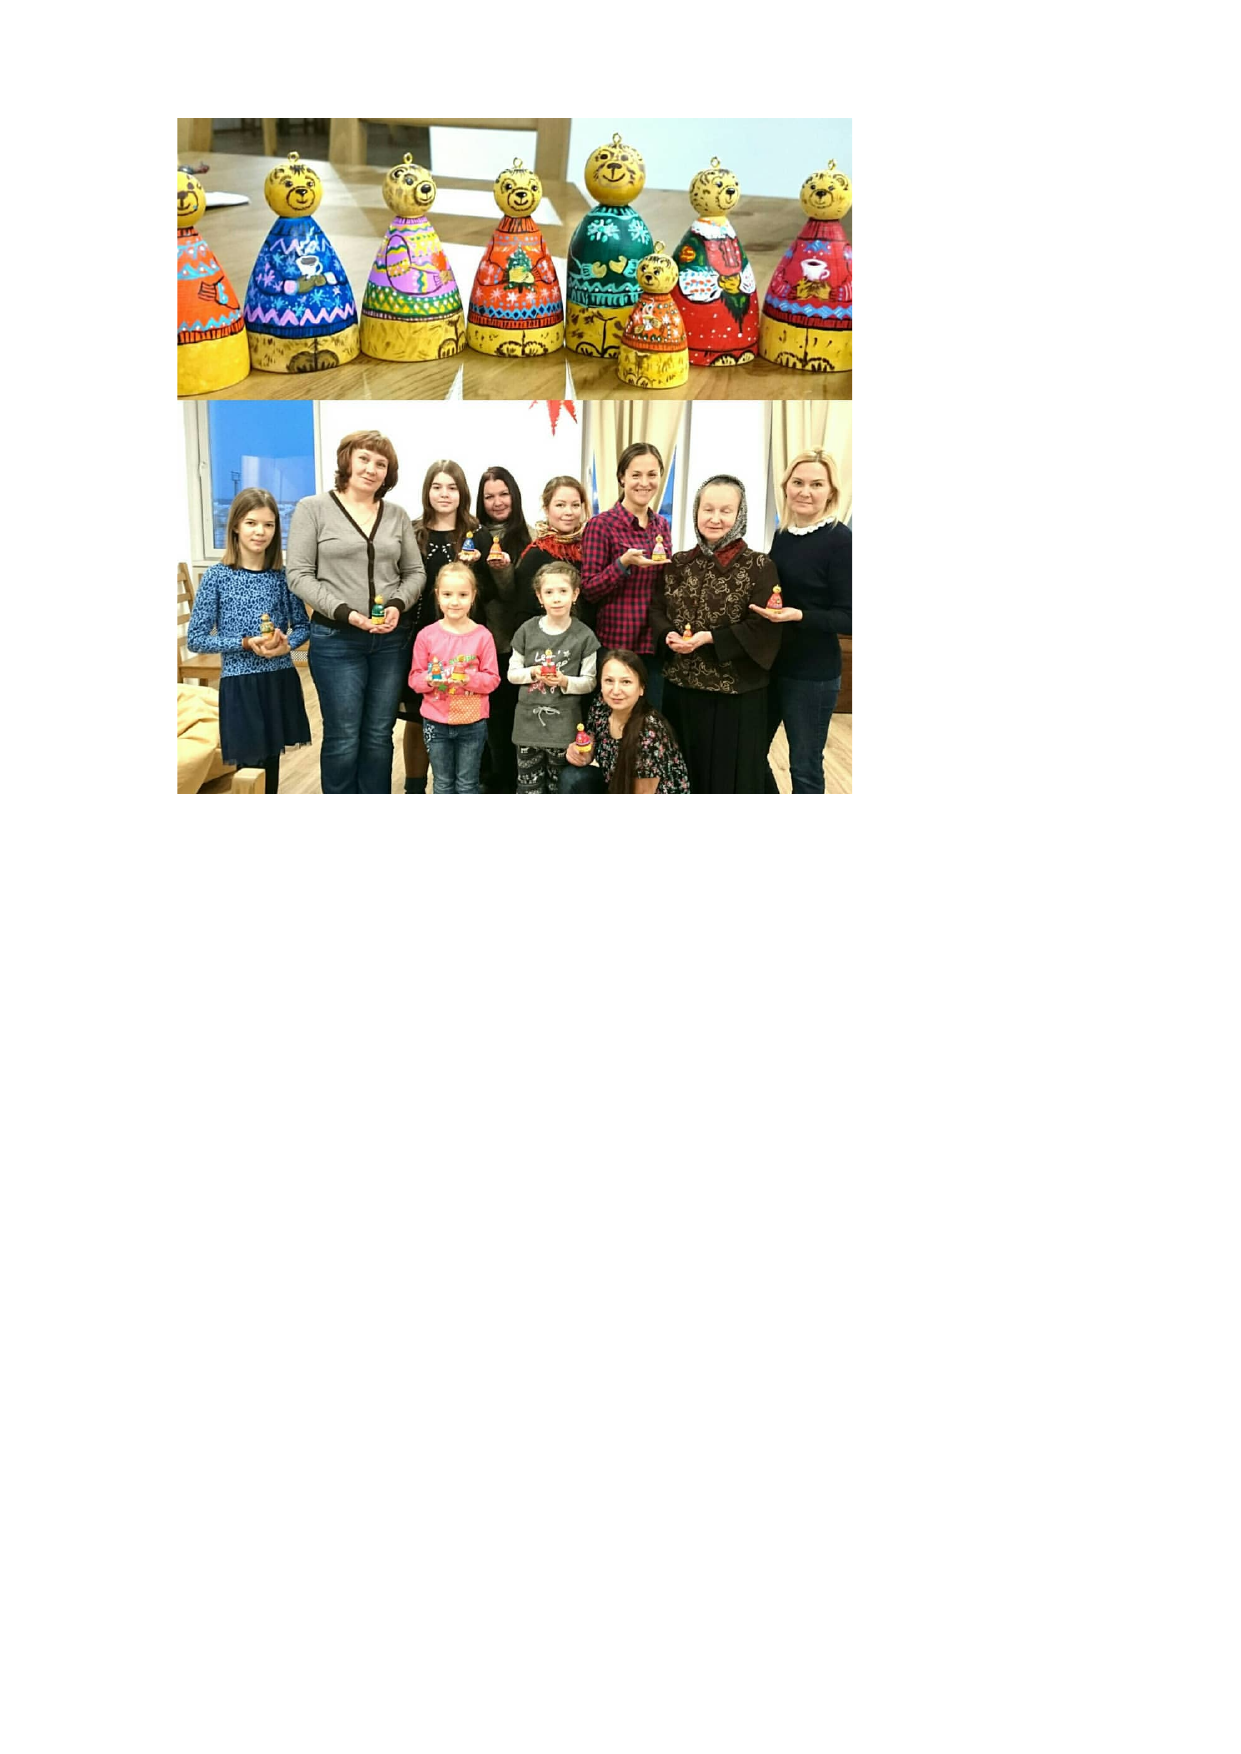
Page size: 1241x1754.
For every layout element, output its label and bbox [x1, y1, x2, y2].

picture [177, 118, 853, 794]
